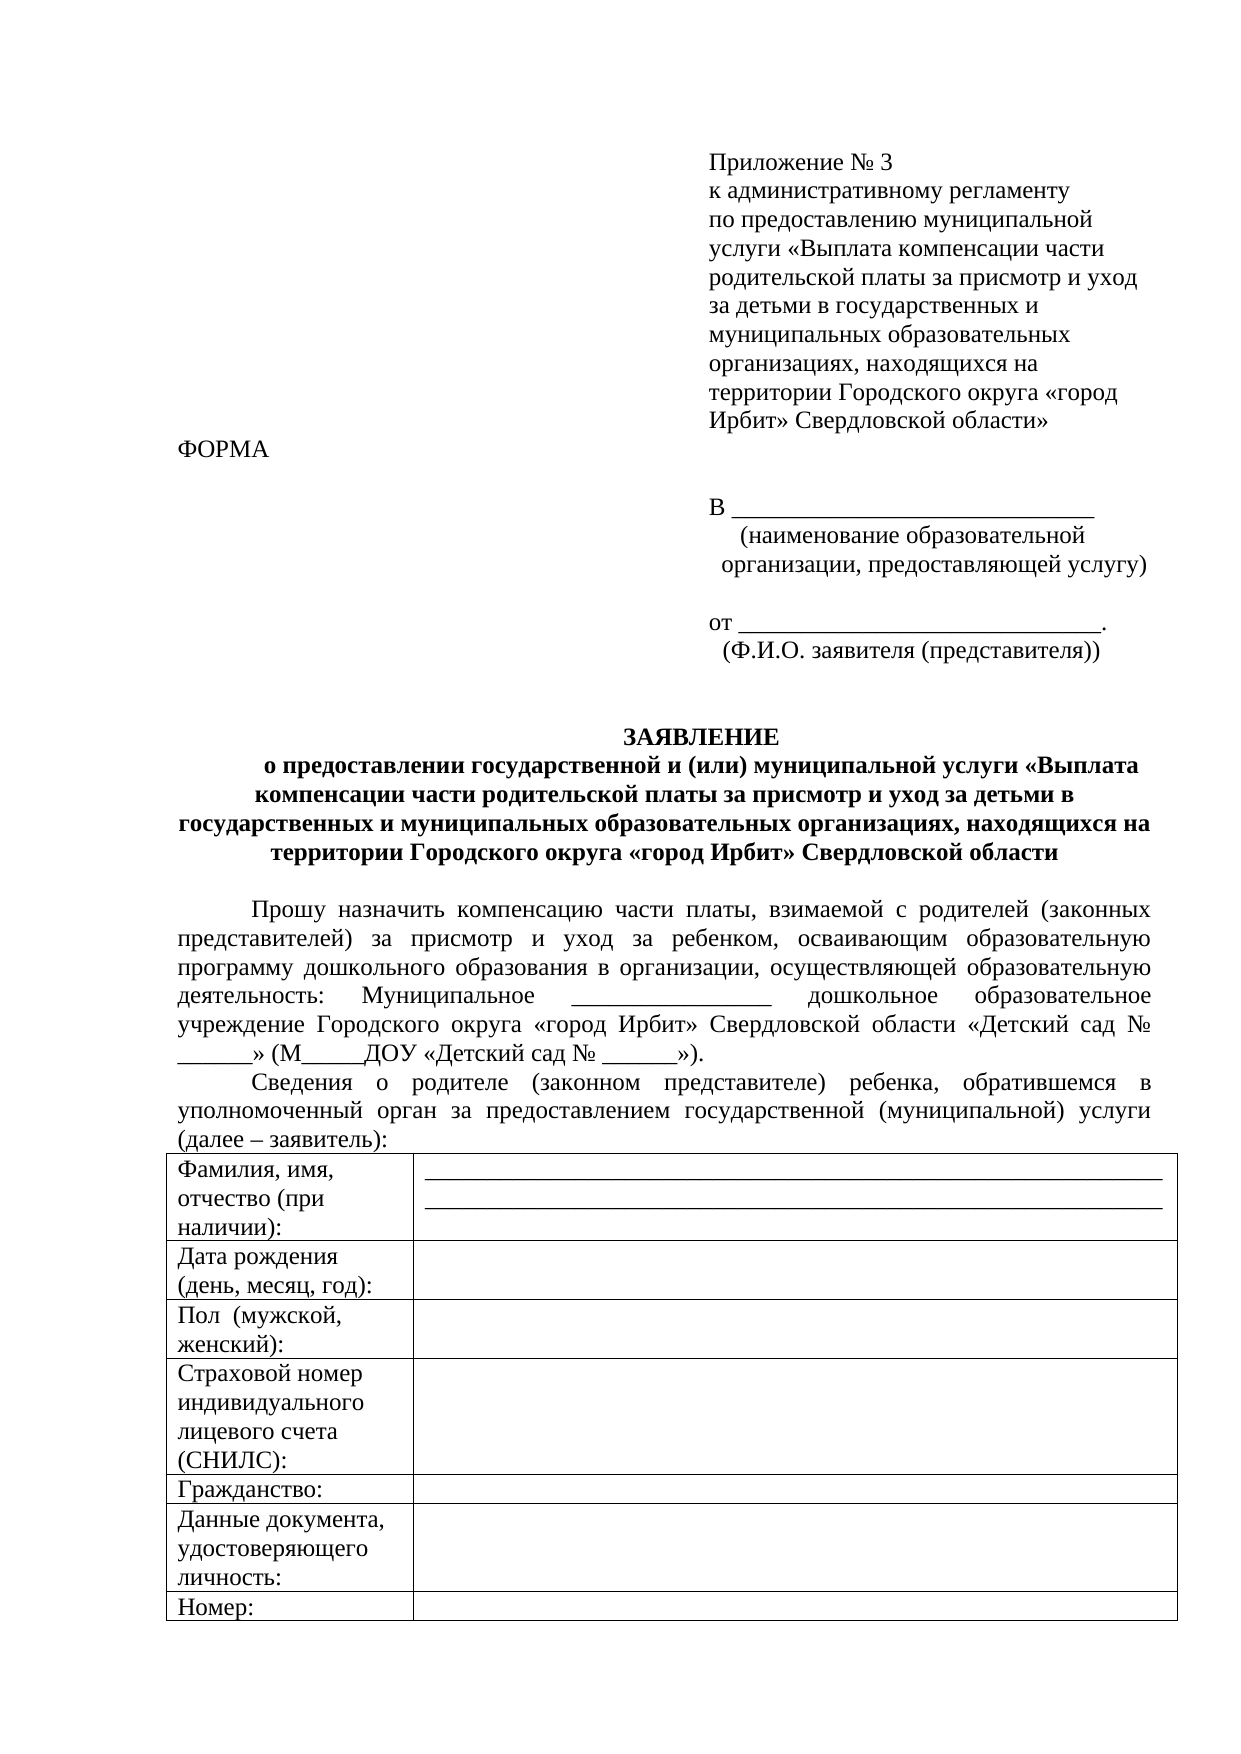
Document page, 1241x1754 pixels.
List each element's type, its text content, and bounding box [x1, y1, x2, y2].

table_cell [414, 1504, 1177, 1591]
text по предоставлению муниципальной [177, 204, 1152, 233]
text В _____________________________ [177, 492, 1152, 521]
text организациях, находящихся на [177, 348, 1152, 377]
table_cell Номер: [167, 1592, 413, 1620]
table_header Фамилия, имя, отчество (при наличии): [167, 1154, 413, 1240]
table_cell [414, 1359, 1177, 1473]
table_cell [414, 1241, 1177, 1299]
table_cell Гражданство: [167, 1475, 413, 1503]
table_header ___________________________________________________________ ___________________________________________________________ [414, 1154, 1177, 1240]
text родительской платы за присмотр и уход [177, 262, 1152, 291]
text Приложение № 3 [177, 147, 1152, 176]
text ЗАЯВЛЕНИЕ [177, 722, 1152, 751]
text (Ф.И.О. заявителя (представителя)) [177, 636, 1152, 664]
table_cell Страховой номер индивидуального лицевого счета (СНИЛС): [167, 1359, 413, 1473]
text к административному регламенту [177, 176, 1152, 204]
text Сведения о родителе (законном представителе) ребенка, обратившемся в уполномоченный орган за предоставлением государственной (муниципальной) услуги (далее – заявитель): [177, 1067, 1152, 1153]
text от _____________________________. [177, 607, 1152, 636]
text о предоставлении государственной и (или) муниципальной услуги «Выплата компенсации части родительской платы за присмотр и уход за детьми в государственных и муниципальных образовательных организациях, находящихся на территории Городского округа «город Ирбит» Свердловской области [177, 751, 1152, 866]
table_cell [414, 1475, 1177, 1503]
text Ирбит» Свердловской области» [177, 406, 1152, 434]
table_cell [414, 1300, 1177, 1357]
text (наименование образовательной [177, 521, 1152, 549]
text территории Городского округа «город [177, 377, 1152, 406]
text организации, предоставляющей услугу) [177, 549, 1152, 578]
text за детьми в государственных и [177, 291, 1152, 319]
text ФОРМА [177, 434, 1152, 463]
text услуги «Выплата компенсации части [177, 233, 1152, 262]
text муниципальных образовательных [177, 319, 1152, 348]
text Прошу назначить компенсацию части платы, взимаемой с родителей (законных представителей) за присмотр и уход за ребенком, осваивающим образовательную программу дошкольного образования в организации, осуществляющей образовательную деятельность: Муниципальное ________________ дошкольное образовательное учреждение Городского округа «город Ирбит» Свердловской области «Детский сад № ______» (М_____ДОУ «Детский сад № ______»). [177, 894, 1152, 1067]
table_cell [414, 1592, 1177, 1620]
table_cell Данные документа, удостоверяющего личность: [167, 1504, 413, 1591]
table_cell Пол (мужской, женский): [167, 1300, 413, 1357]
table_cell Дата рождения (день, месяц, год): [167, 1241, 413, 1299]
